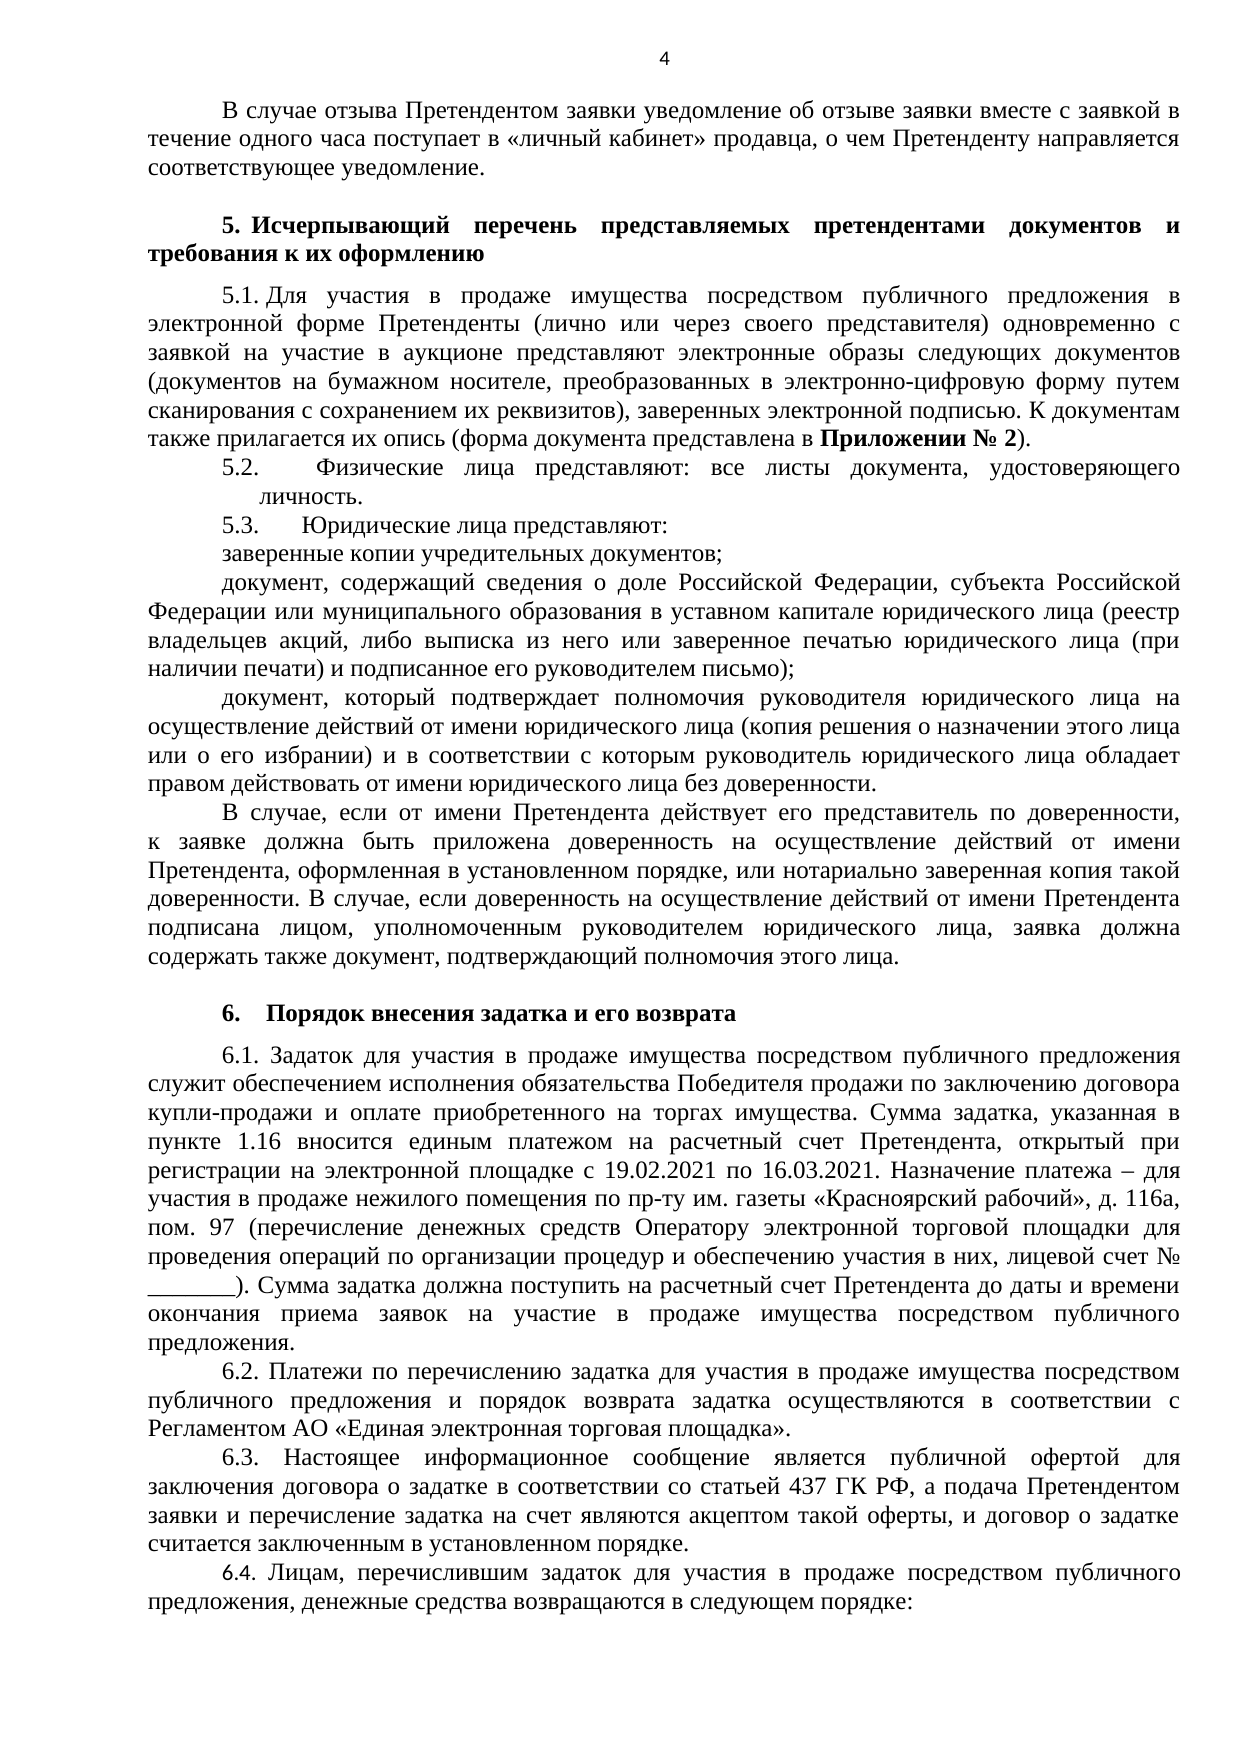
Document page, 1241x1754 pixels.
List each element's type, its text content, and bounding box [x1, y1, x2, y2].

text 6.3. Настоящее информационное сообщение является публичной офертой для заключения договора о задатке в соответствии со статьей 437 ГК РФ, а подача Претендентом заявки и перечисление задатка на счет являются акцептом такой оферты, и договор о задатке считается заключенным в установленном порядке. [148, 1442, 1181, 1557]
list Для участия в продаже имущества посредством публичного предложения в электронной форме Претенденты (лично или через своего представителя) одновременно с заявкой на участие в аукционе представляют электронные образы следующих документов (документов на бумажном носителе, преобразованных в электронно-цифровую форму путем сканирования с сохранением их реквизитов), заверенных электронной подписью. К документам также прилагается их опись (форма документа представлена в Приложении № 2). [148, 280, 1181, 452]
text документ, содержащий сведения о доле Российской Федерации, субъекта Российской Федерации или муниципального образования в уставном капитале юридического лица (реестр владельцев акций, либо выписка из него или заверенное печатью юридического лица (при наличии печати) и подписанное его руководителем письмо); [148, 567, 1181, 682]
list Физические лица представляют: все листы документа, удостоверяющего личность. [222, 452, 1181, 510]
list Юридические лица представляют: [222, 510, 1181, 538]
text В случае отзыва Претендентом заявки уведомление об отзыве заявки вместе с заявкой в течение одного часа поступает в «личный кабинет» продавца, о чем Претенденту направляется соответствующее уведомление. [148, 95, 1181, 181]
text 6.1. Задаток для участия в продаже имущества посредством публичного предложения служит обеспечением исполнения обязательства Победителя продажи по заключению договора купли-продажи и оплате приобретенного на торгах имущества. Сумма задатка, указанная в пункте 1.16 вносится единым платежом на расчетный счет Претендента, открытый при регистрации на электронной площадке с 19.02.2021 по 16.03.2021. Назначение платежа – для участия в продаже нежилого помещения по пр-ту им. газеты «Красноярский рабочий», д. 116а, пом. 97 (перечисление денежных средств Оператору электронной торговой площадки для проведения операций по организации процедур и обеспечению участия в них, лицевой счет № _______). Сумма задатка должна поступить на расчетный счет Претендента до даты и времени окончания приема заявок на участие в продаже имущества посредством публичного предложения. [148, 1040, 1181, 1356]
list Исчерпывающий перечень представляемых претендентами документов и требования к их оформлению [148, 210, 1181, 267]
text В случае, если от имени Претендента действует его представитель по доверенности, к заявке должна быть приложена доверенность на осуществление действий от имени Претендента, оформленная в установленном порядке, или нотариально заверенная копия такой доверенности. В случае, если доверенность на осуществление действий от имени Претендента подписана лицом, уполномоченным руководителем юридического лица, заявка должна содержать также документ, подтверждающий полномочия этого лица. [148, 797, 1181, 970]
text заверенные копии учредительных документов; [148, 538, 1181, 567]
text документ, который подтверждает полномочия руководителя юридического лица на осуществление действий от имени юридического лица (копия решения о назначении этого лица или о его избрании) и в соответствии с которым руководитель юридического лица обладает правом действовать от имени юридического лица без доверенности. [148, 682, 1181, 797]
text 6.4. Лицам, перечислившим задаток для участия в продаже посредством публичного предложения, денежные средства возвращаются в следующем порядке: [148, 1557, 1181, 1615]
text 6.2. Платежи по перечислению задатка для участия в продаже имущества посредством публичного предложения и порядок возврата задатка осуществляются в соответствии с Регламентом АО «Единая электронная торговая площадка». [148, 1356, 1181, 1442]
list Порядок внесения задатка и его возврата [148, 998, 1181, 1027]
